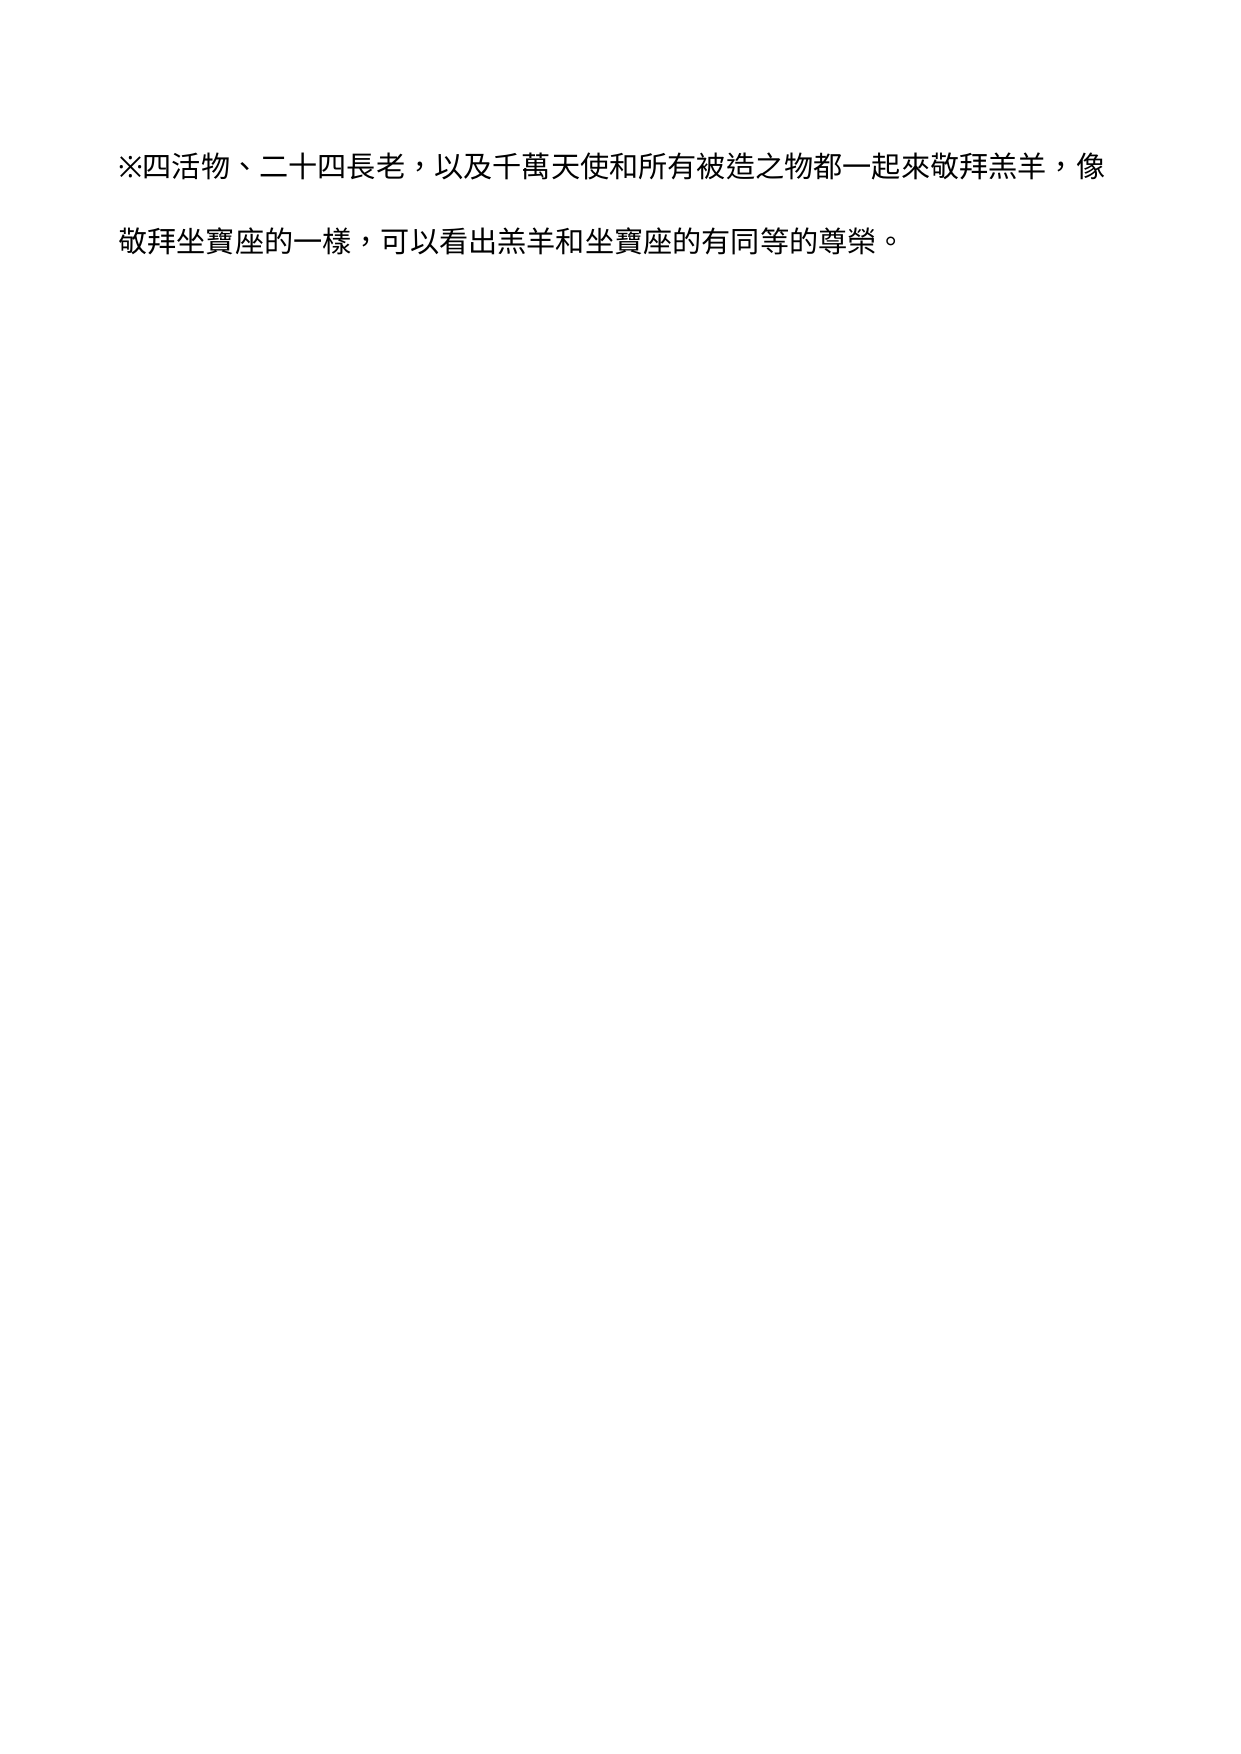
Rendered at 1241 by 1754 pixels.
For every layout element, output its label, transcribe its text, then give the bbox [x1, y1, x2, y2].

text ※四活物、二十四長老，以及千萬天使和所有被造之物都一起來敬拜羔羊，像敬拜坐寶座的一樣，可以看出羔羊和坐寶座的有同等的尊榮。 [118, 127, 1122, 277]
